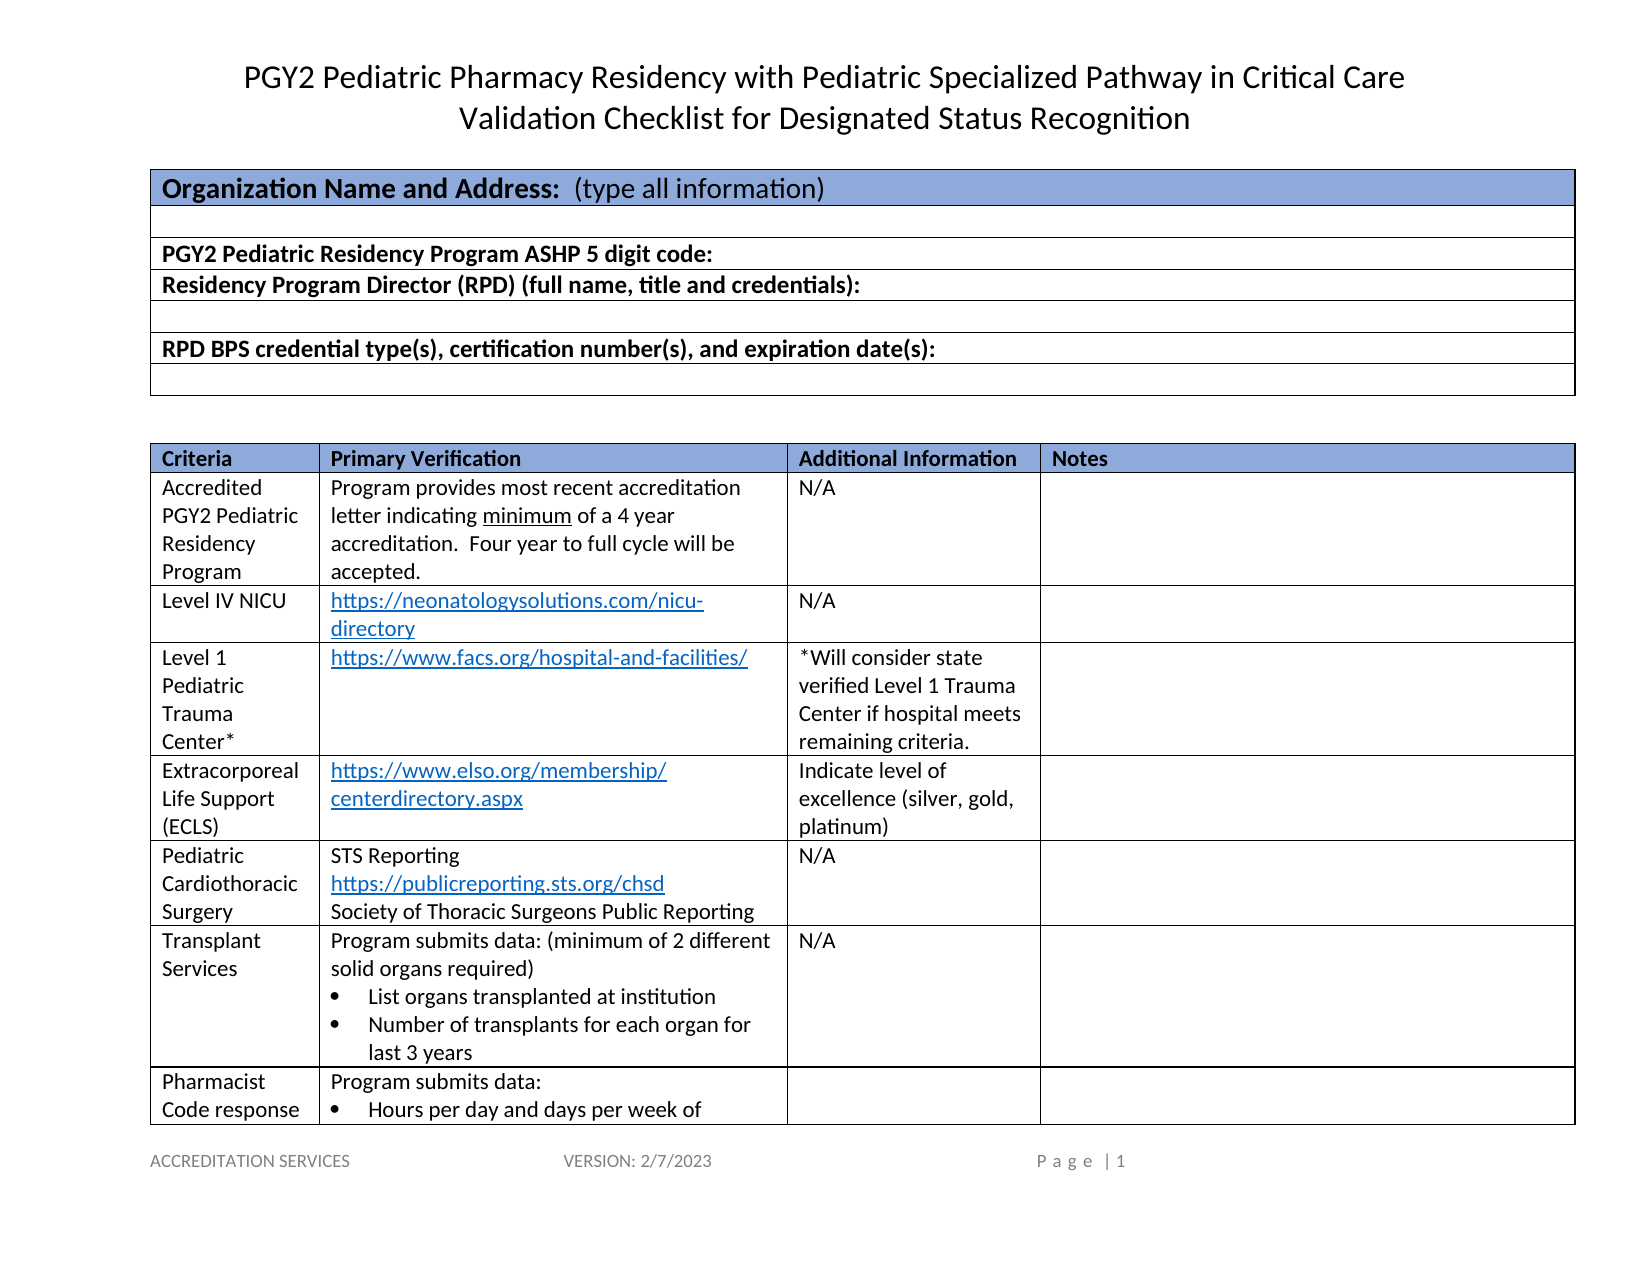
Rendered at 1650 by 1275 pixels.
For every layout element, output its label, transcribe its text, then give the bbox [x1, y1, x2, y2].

table_cell PGY2 Pediatric Residency Program ASHP 5 digit code: [151, 238, 1574, 268]
table_cell [788, 1068, 1040, 1123]
table_cell Program submits data: (minimum of 2 different solid organs required) List organs transplanted at institution Number of transplants for each organ for last 3 years [320, 926, 787, 1066]
table_cell [1041, 926, 1574, 1066]
table_cell [151, 206, 1574, 237]
table_cell STS Reporting https://publicreporting.sts.org/chsd Society of Thoracic Surgeons Public Reporting [320, 841, 787, 925]
table_cell N/A [788, 586, 1040, 642]
table_cell Level 1 Pediatric Trauma Center* [151, 643, 319, 755]
table_cell https://www.elso.org/membership/centerdirectory.aspx [320, 756, 787, 840]
table_cell Pediatric Cardiothoracic Surgery [151, 841, 319, 925]
table_cell Extracorporeal Life Support (ECLS) [151, 756, 319, 840]
table_header Notes [1041, 444, 1574, 472]
table_cell https://neonatologysolutions.com/nicu-directory [320, 586, 787, 642]
table_cell N/A [788, 841, 1040, 925]
table_cell https://www.facs.org/hospital-and-facilities/ [320, 643, 787, 755]
table_cell [151, 364, 1574, 395]
table_cell N/A [788, 926, 1040, 1066]
table_cell [1041, 473, 1574, 585]
table_cell [1041, 756, 1574, 840]
table_cell *Will consider state verified Level 1 Trauma Center if hospital meets remaining criteria. [788, 643, 1040, 755]
table_cell Residency Program Director (RPD) (full name, title and credentials): [151, 270, 1574, 300]
table_cell N/A [788, 473, 1040, 585]
table_cell Program provides most recent accreditation letter indicating minimum of a 4 year accreditation. Four year to full cycle will be accepted. [320, 473, 787, 585]
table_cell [151, 1068, 319, 1123]
table_header Additional Information [788, 444, 1040, 472]
table_cell Level IV NICU [151, 586, 319, 642]
table_header Primary Verification [320, 444, 787, 472]
table_cell [1041, 643, 1574, 755]
table_cell RPD BPS credential type(s), certification number(s), and expiration date(s): [151, 333, 1574, 363]
table_cell [1041, 841, 1574, 925]
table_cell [320, 1068, 787, 1123]
table_cell [1041, 586, 1574, 642]
table_cell [151, 301, 1574, 332]
table_cell Indicate level of excellence (silver, gold, platinum) [788, 756, 1040, 840]
table_header Criteria [151, 444, 319, 472]
table_header Organization Name and Address: (type all information) [151, 170, 1574, 205]
table_cell Transplant Services [151, 926, 319, 1066]
table_cell [1041, 1068, 1574, 1123]
table_cell Accredited PGY2 Pediatric Residency Program [151, 473, 319, 585]
